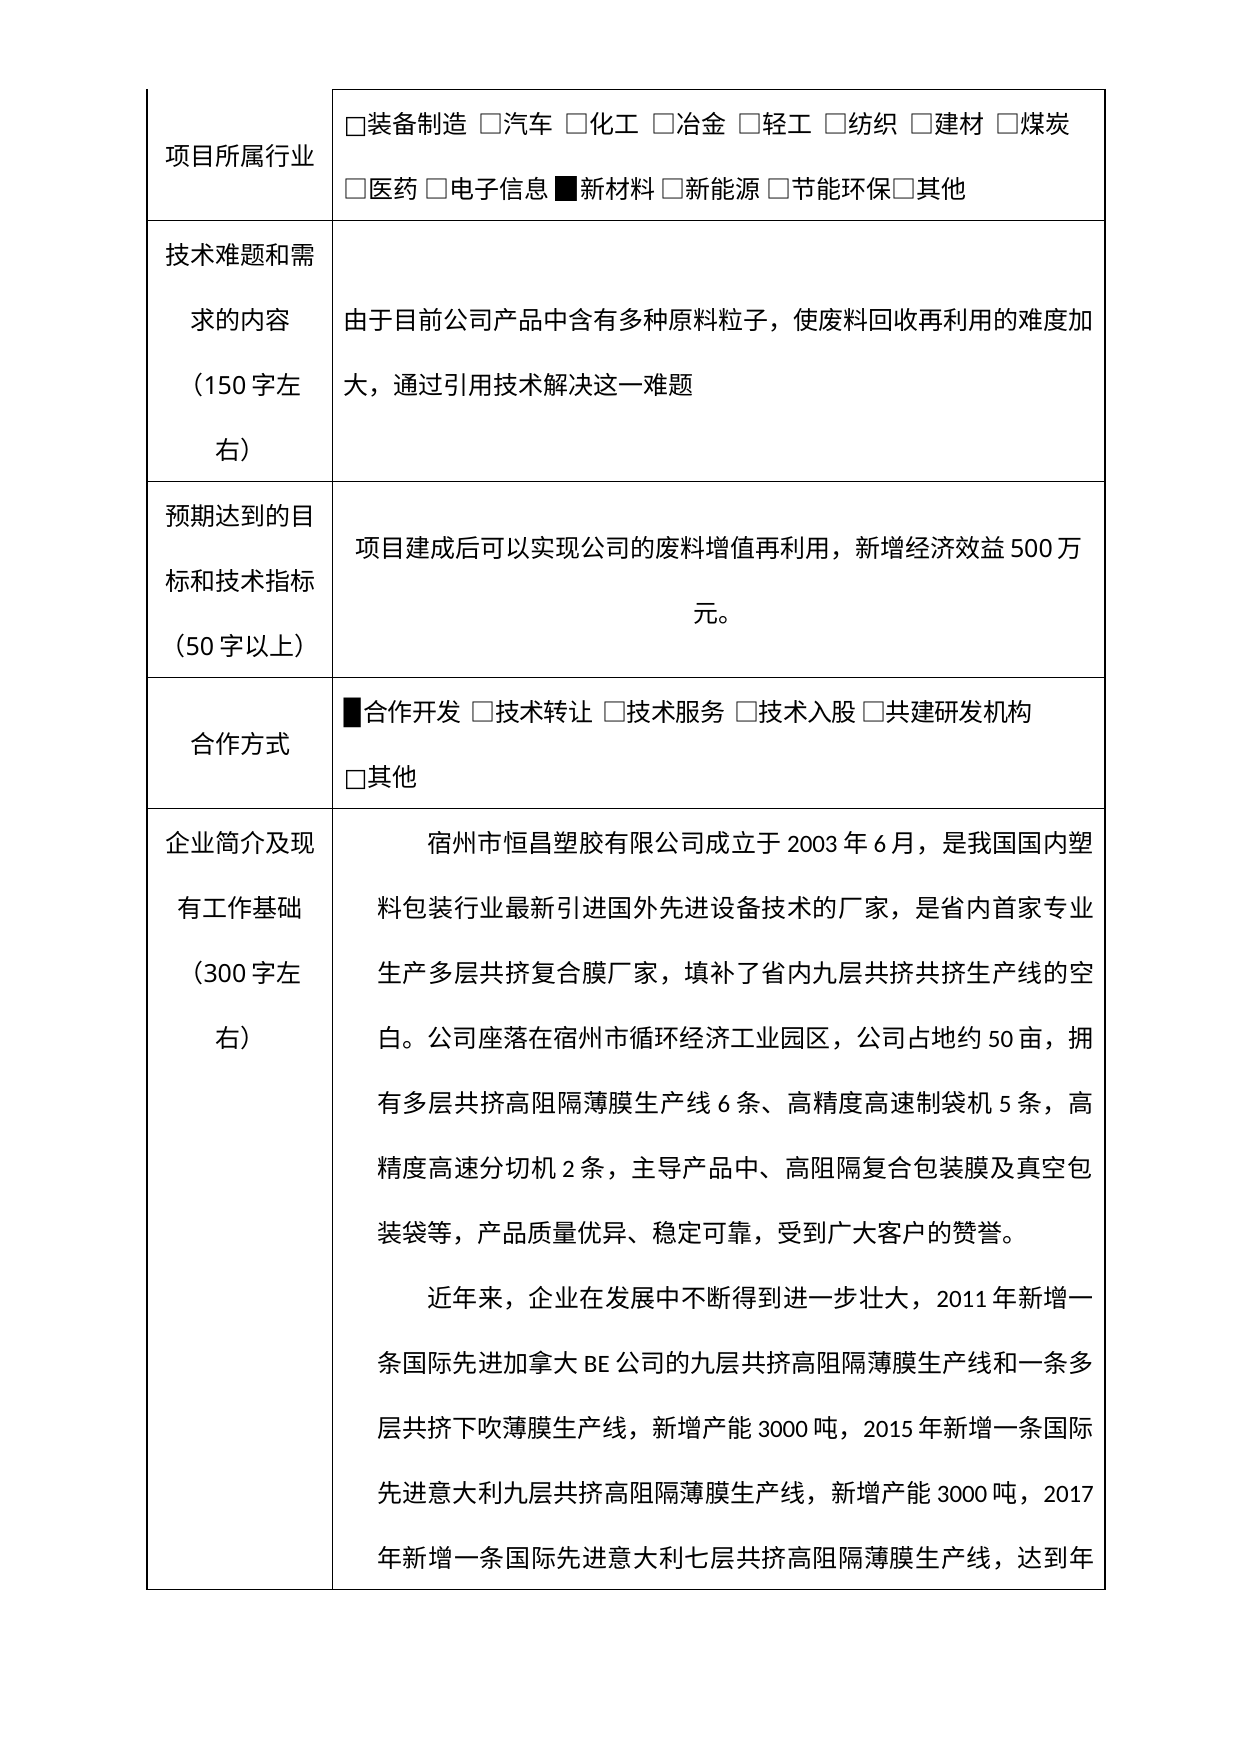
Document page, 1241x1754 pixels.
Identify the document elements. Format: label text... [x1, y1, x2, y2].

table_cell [148, 809, 332, 1589]
table_cell 项目所属行业 [148, 89, 332, 220]
table_cell 预期达到的目标和技术指标 （50字以上） [148, 482, 332, 677]
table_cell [333, 809, 1104, 1589]
table_cell □装备制造 □汽车 □化工 □冶金 □轻工 □纺织 □建材 □煤炭 □医药 □电子信息 ▉新材料 □新能源 □节能环保□其他 [333, 90, 1104, 220]
table_cell 项目建成后可以实现公司的废料增值再利用，新增经济效益500万元。 [333, 482, 1104, 677]
table_cell 合作方式 [148, 678, 332, 808]
table_cell ▉合作开发 □技术转让 □技术服务 □技术入股 □共建研发机构 □其他 [333, 678, 1104, 808]
table_cell 由于目前公司产品中含有多种原料粒子，使废料回收再利用的难度加大，通过引用技术解决这一难题 [333, 221, 1104, 481]
table_cell 技术难题和需求的内容 （150字左右） [148, 221, 332, 481]
